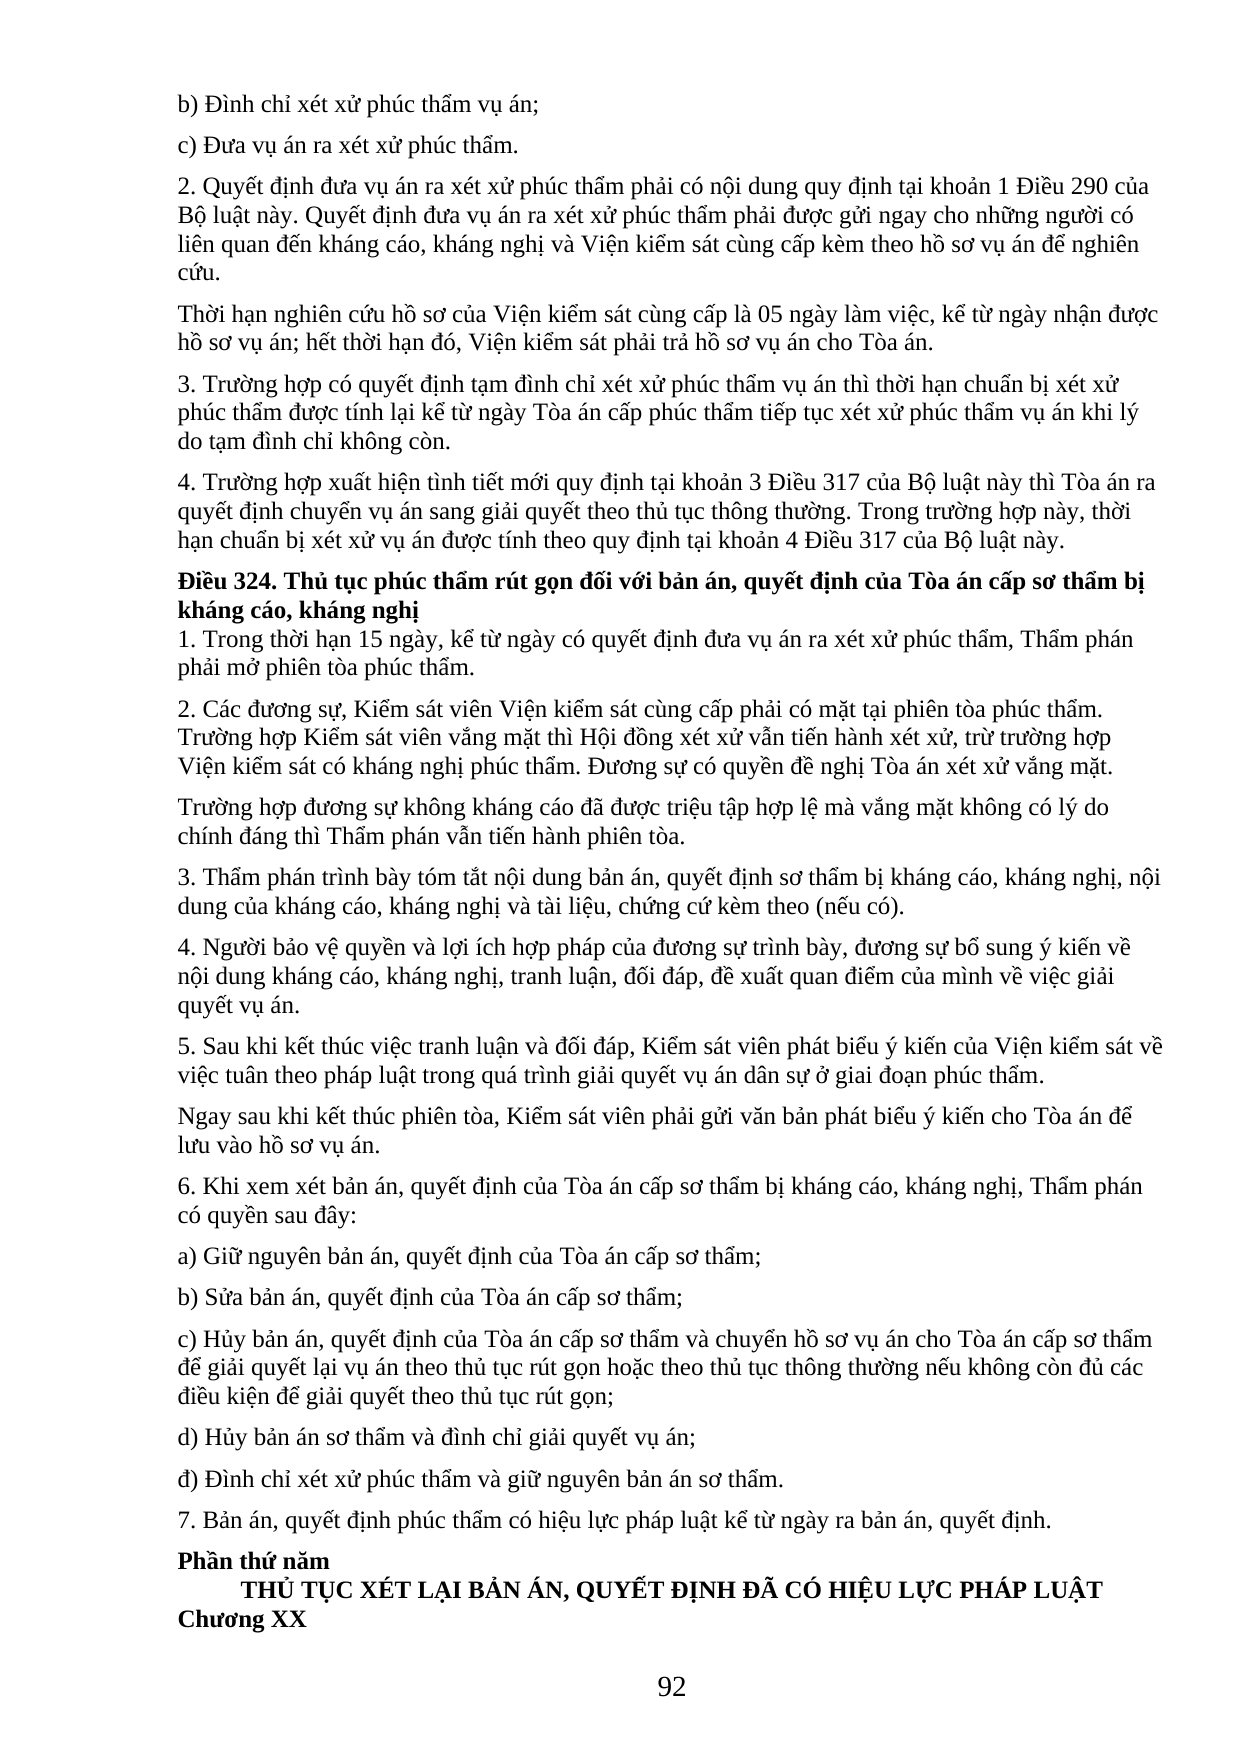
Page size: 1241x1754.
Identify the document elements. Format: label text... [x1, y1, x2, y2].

text b) Đình chỉ xét xử phúc thẩm vụ án; [177, 89, 1166, 117]
text 7. Bản án, quyết định phúc thẩm có hiệu lực pháp luật kể từ ngày ra bản án, quyết định. [177, 1505, 1166, 1534]
text Điều 324. Thủ tục phúc thẩm rút gọn đối với bản án, quyết định của Tòa án cấp sơ thẩm bị kháng cáo, kháng nghị [177, 566, 1166, 624]
text b) Sửa bản án, quyết định của Tòa án cấp sơ thẩm; [177, 1282, 1166, 1311]
text 5. Sau khi kết thúc việc tranh luận và đối đáp, Kiểm sát viên phát biểu ý kiến của Viện kiểm sát về việc tuân theo pháp luật trong quá trình giải quyết vụ án dân sự ở giai đoạn phúc thẩm. [177, 1031, 1166, 1089]
text 4. Người bảo vệ quyền và lợi ích hợp pháp của đương sự trình bày, đương sự bổ sung ý kiến về nội dung kháng cáo, kháng nghị, tranh luận, đối đáp, đề xuất quan điểm của mình về việc giải quyết vụ án. [177, 932, 1166, 1019]
text 3. Thẩm phán trình bày tóm tắt nội dung bản án, quyết định sơ thẩm bị kháng cáo, kháng nghị, nội dung của kháng cáo, kháng nghị và tài liệu, chứng cứ kèm theo (nếu có). [177, 862, 1166, 920]
text 6. Khi xem xét bản án, quyết định của Tòa án cấp sơ thẩm bị kháng cáo, kháng nghị, Thẩm phán có quyền sau đây: [177, 1171, 1166, 1229]
text Ngay sau khi kết thúc phiên tòa, Kiểm sát viên phải gửi văn bản phát biểu ý kiến cho Tòa án để lưu vào hồ sơ vụ án. [177, 1101, 1166, 1159]
text c) Hủy bản án, quyết định của Tòa án cấp sơ thẩm và chuyển hồ sơ vụ án cho Tòa án cấp sơ thẩm để giải quyết lại vụ án theo thủ tục rút gọn hoặc theo thủ tục thông thường nếu không còn đủ các điều kiện để giải quyết theo thủ tục rút gọn; [177, 1324, 1166, 1410]
text Trường hợp đương sự không kháng cáo đã được triệu tập hợp lệ mà vắng mặt không có lý do chính đáng thì Thẩm phán vẫn tiến hành phiên tòa. [177, 792, 1166, 850]
text 2. Quyết định đưa vụ án ra xét xử phúc thẩm phải có nội dung quy định tại khoản 1 Điều 290 của Bộ luật này. Quyết định đưa vụ án ra xét xử phúc thẩm phải được gửi ngay cho những người có liên quan đến kháng cáo, kháng nghị và Viện kiểm sát cùng cấp kèm theo hồ sơ vụ án để nghiên cứu. [177, 171, 1166, 286]
text 3. Trường hợp có quyết định tạm đình chỉ xét xử phúc thẩm vụ án thì thời hạn chuẩn bị xét xử phúc thẩm được tính lại kể từ ngày Tòa án cấp phúc thẩm tiếp tục xét xử phúc thẩm vụ án khi lý do tạm đình chỉ không còn. [177, 369, 1166, 455]
text 1. Trong thời hạn 15 ngày, kể từ ngày có quyết định đưa vụ án ra xét xử phúc thẩm, Thẩm phán phải mở phiên tòa phúc thẩm. [177, 624, 1166, 681]
text Chương XX [177, 1604, 1166, 1632]
text c) Đưa vụ án ra xét xử phúc thẩm. [177, 130, 1166, 159]
text Thời hạn nghiên cứu hồ sơ của Viện kiểm sát cùng cấp là 05 ngày làm việc, kể từ ngày nhận được hồ sơ vụ án; hết thời hạn đó, Viện kiểm sát phải trả hồ sơ vụ án cho Tòa án. [177, 299, 1166, 356]
text d) Hủy bản án sơ thẩm và đình chỉ giải quyết vụ án; [177, 1422, 1166, 1451]
text 4. Trường hợp xuất hiện tình tiết mới quy định tại khoản 3 Điều 317 của Bộ luật này thì Tòa án ra quyết định chuyển vụ án sang giải quyết theo thủ tục thông thường. Trong trường hợp này, thời hạn chuẩn bị xét xử vụ án được tính theo quy định tại khoản 4 Điều 317 của Bộ luật này. [177, 467, 1166, 554]
text THỦ TỤC XÉT LẠI BẢN ÁN, QUYẾT ĐỊNH ĐÃ CÓ HIỆU LỰC PHÁP LUẬT [177, 1575, 1166, 1604]
text a) Giữ nguyên bản án, quyết định của Tòa án cấp sơ thẩm; [177, 1241, 1166, 1270]
text đ) Đình chỉ xét xử phúc thẩm và giữ nguyên bản án sơ thẩm. [177, 1464, 1166, 1492]
text 2. Các đương sự, Kiểm sát viên Viện kiểm sát cùng cấp phải có mặt tại phiên tòa phúc thẩm. Trường hợp Kiểm sát viên vắng mặt thì Hội đồng xét xử vẫn tiến hành xét xử, trừ trường hợp Viện kiểm sát có kháng nghị phúc thẩm. Đương sự có quyền đề nghị Tòa án xét xử vắng mặt. [177, 694, 1166, 780]
text Phần thứ năm [177, 1546, 1166, 1575]
